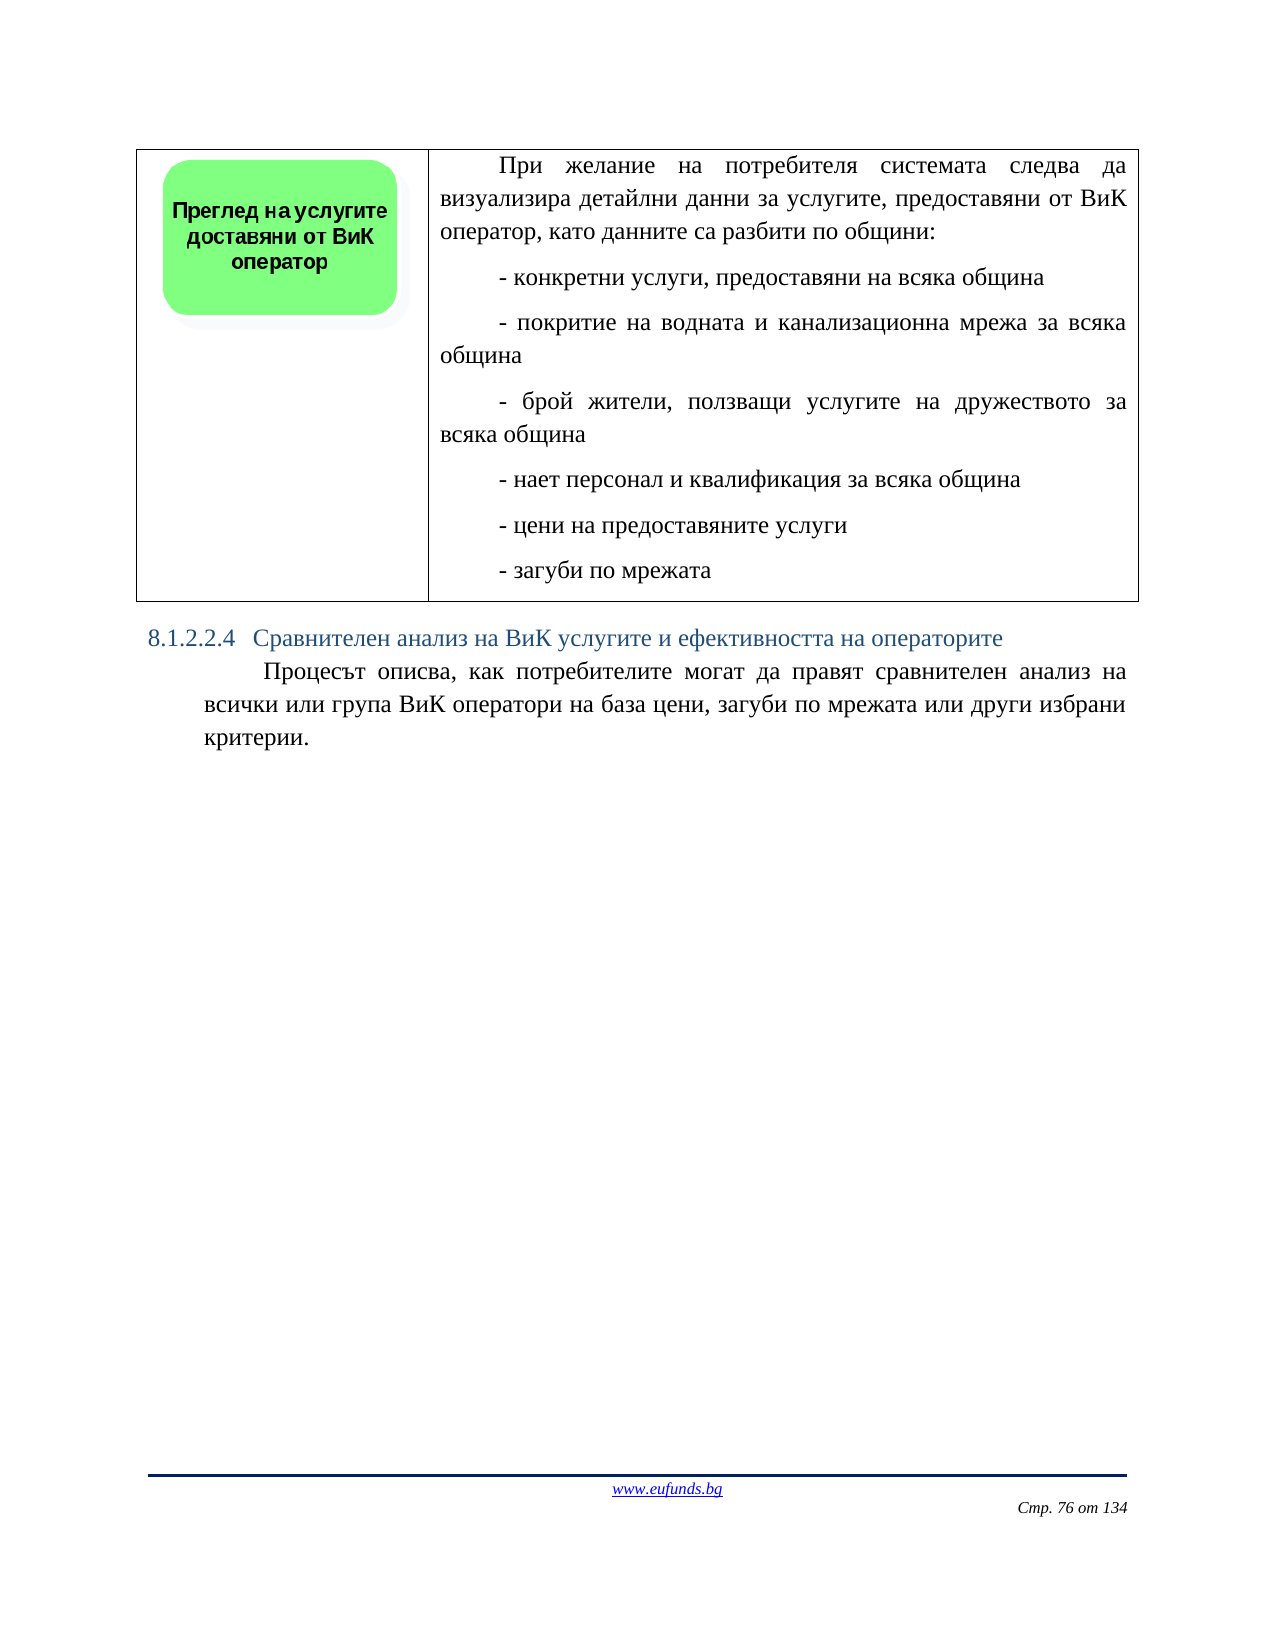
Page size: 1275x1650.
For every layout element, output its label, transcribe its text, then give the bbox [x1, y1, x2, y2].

table_cell [137, 150, 428, 601]
subtitle Сравнителен анализ на ВиК услугите и ефективността на операторите [148, 623, 1127, 652]
table_cell При желание на потребителя системата следва да визуализира детайлни данни за услугите, предоставяни от ВиК оператор, като данните са разбити по общини: - конкретни услуги, предоставяни на всяка община - покритие на водната и канализационна мрежа за всяка община - брой жители, ползващи услугите на дружеството за всяка община - нает персонал и квалификация за всяка община - цени на предоставяните услуги - загуби по мрежата [429, 150, 1138, 601]
list Процесът описва, как потребителите могат да правят сравнителен анализ на всички или група ВиК оператори на база цени, загуби по мрежата или други избрани критерии. [204, 656, 1127, 751]
